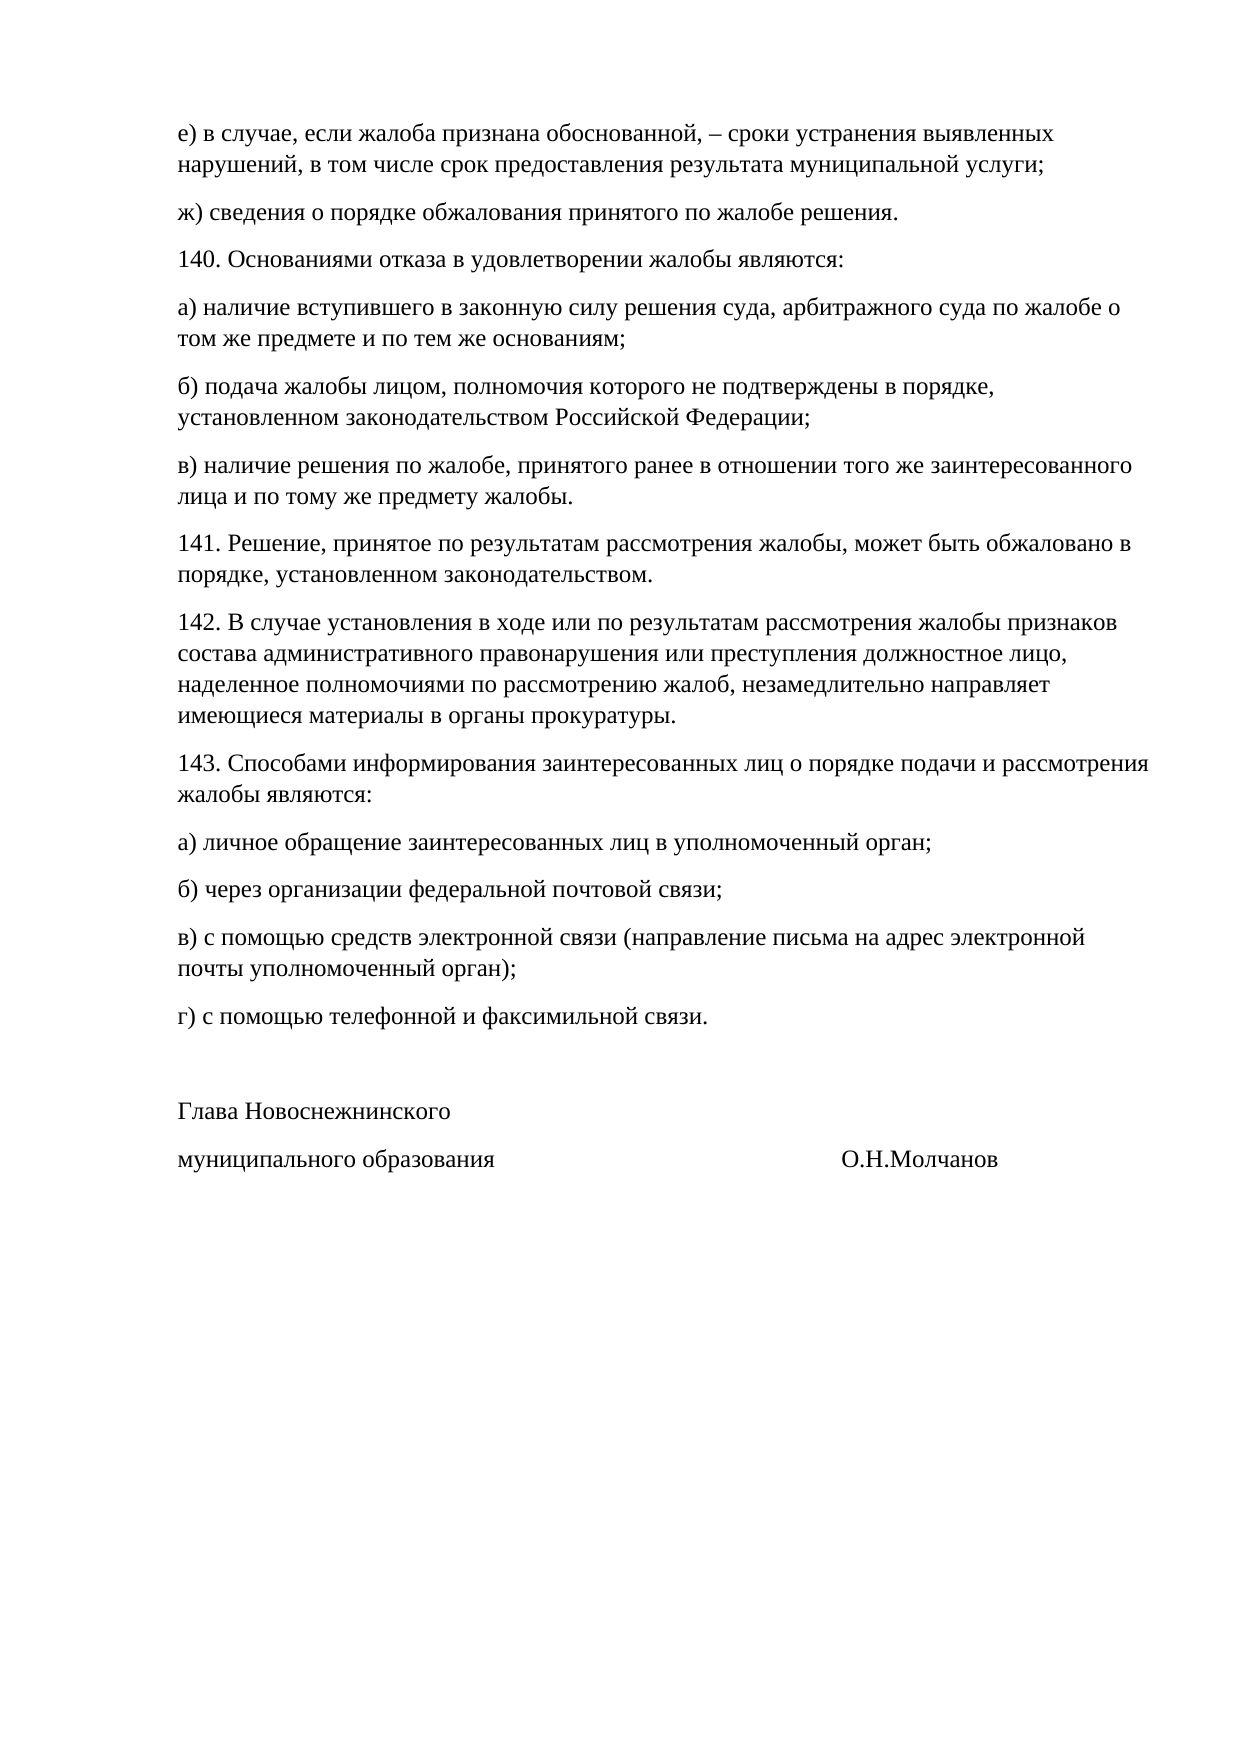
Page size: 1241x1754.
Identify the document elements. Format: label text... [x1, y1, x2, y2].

text б) через организации федеральной почтовой связи; [177, 874, 1152, 903]
text а) наличие вступившего в законную силу решения суда, арбитражного суда по жалобе о том же предмете и по тем же основаниям; [177, 292, 1152, 352]
text 142. В случае установления в ходе или по результатам рассмотрения жалобы признаков состава административного правонарушения или преступления должностное лицо, наделенное полномочиями по рассмотрению жалоб, незамедлительно направляет имеющиеся материалы в органы прокуратуры. [177, 607, 1152, 729]
text г) с помощью телефонной и факсимильной связи. [177, 1001, 1152, 1030]
text 140. Основаниями отказа в удовлетворении жалобы являются: [177, 244, 1152, 273]
text муниципального образования О.Н.Молчанов [177, 1144, 1152, 1173]
text 141. Решение, принятое по результатам рассмотрения жалобы, может быть обжаловано в порядке, установленном законодательством. [177, 528, 1152, 588]
text в) с помощью средств электронной связи (направление письма на адрес электронной почты уполномоченный орган); [177, 922, 1152, 982]
text е) в случае, если жалоба признана обоснованной, – сроки устранения выявленных нарушений, в том числе срок предоставления результата муниципальной услуги; [177, 118, 1152, 178]
text а) личное обращение заинтересованных лиц в уполномоченный орган; [177, 827, 1152, 856]
text в) наличие решения по жалобе, принятого ранее в отношении того же заинтересованного лица и по тому же предмету жалобы. [177, 450, 1152, 509]
text Глава Новоснежнинского [177, 1096, 1152, 1125]
text ж) сведения о порядке обжалования принятого по жалобе решения. [177, 197, 1152, 226]
text б) подача жалобы лицом, полномочия которого не подтверждены в порядке, установленном законодательством Российской Федерации; [177, 371, 1152, 431]
text 143. Способами информирования заинтересованных лиц о порядке подачи и рассмотрения жалобы являются: [177, 748, 1152, 808]
